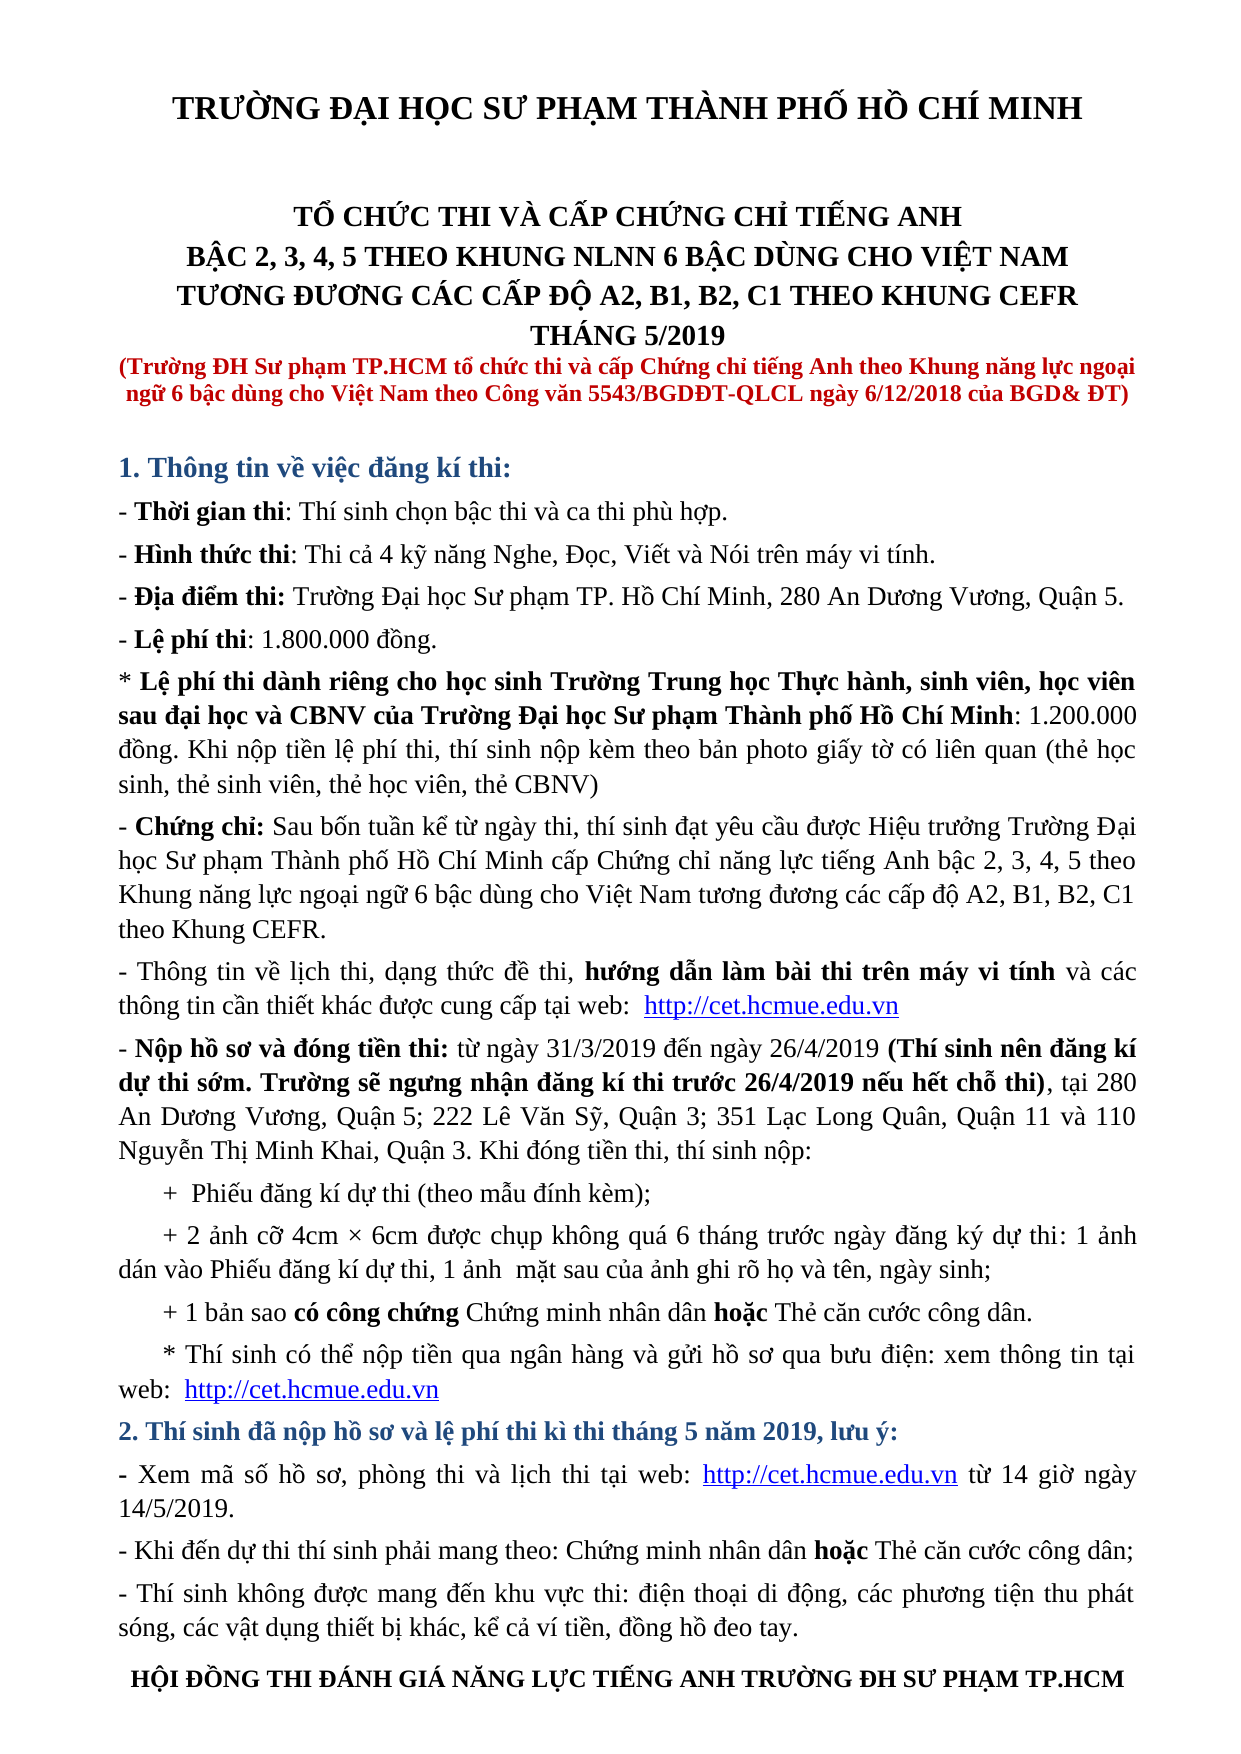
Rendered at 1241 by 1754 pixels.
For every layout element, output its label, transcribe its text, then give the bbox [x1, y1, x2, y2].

text - Lệ phí thi: 1.800.000 đồng. [118, 623, 1137, 654]
text - Thí sinh không được mang đến khu vực thi: điện thoại di động, các phương tiện thu phát sóng, các vật dụng thiết bị khác, kể cả ví tiền, đồng hồ đeo tay. [118, 1577, 1137, 1642]
text + Phiếu đăng kí dự thi (theo mẫu đính kèm); [118, 1177, 1137, 1208]
text (Trường ĐH Sư phạm TP.HCM tổ chức thi và cấp Chứng chỉ tiếng Anh theo Khung năng lực ngoại ngữ 6 bậc dùng cho Việt Nam theo Công văn 5543/BGDĐT-QLCL ngày 6/12/2018 của BGD& ĐT) [118, 352, 1137, 407]
text BẬC 2, 3, 4, 5 THEO KHUNG NLNN 6 BẬC DÙNG CHO VIỆT NAM [118, 239, 1137, 272]
text TRƯỜNG ĐẠI HỌC SƯ PHẠM THÀNH PHỐ HỒ CHÍ MINH [118, 89, 1137, 127]
text 1. Thông tin về việc đăng kí thi: [118, 450, 1137, 483]
text - Hình thức thi: Thi cả 4 kỹ năng Nghe, Đọc, Viết và Nói trên máy vi tính. [118, 538, 1137, 569]
text + 1 bản sao có công chứng Chứng minh nhân dân hoặc Thẻ căn cước công dân. [118, 1296, 1137, 1327]
text * Thí sinh có thể nộp tiền qua ngân hàng và gửi hồ sơ qua bưu điện: xem thông tin tại web: http://cet.hcmue.edu.vn [118, 1338, 1137, 1404]
text - Địa điểm thi: Trường Đại học Sư phạm TP. Hồ Chí Minh, 280 An Dương Vương, Quận 5. [118, 580, 1137, 611]
text HỘI ĐỒNG THI ĐÁNH GIÁ NĂNG LỰC TIẾNG ANH TRƯỜNG ĐH SƯ PHẠM TP.HCM [118, 1664, 1137, 1693]
text - Nộp hồ sơ và đóng tiền thi: từ ngày 31/3/2019 đến ngày 26/4/2019 (Thí sinh nên đăng kí dự thi sớm. Trường sẽ ngưng nhận đăng kí thi trước 26/4/2019 nếu hết chỗ thi), tại 280 An Dương Vương, Quận 5; 222 Lê Văn Sỹ, Quận 3; 351 Lạc Long Quân, Quận 11 và 110 Nguyễn Thị Minh Khai, Quận 3. Khi đóng tiền thi, thí sinh nộp: [118, 1032, 1137, 1166]
text - Xem mã số hồ sơ, phòng thi và lịch thi tại web: http://cet.hcmue.edu.vn từ 14 giờ ngày 14/5/2019. [118, 1458, 1137, 1523]
text TƯƠNG ĐƯƠNG CÁC CẤP ĐỘ A2, B1, B2, C1 THEO KHUNG CEFR [118, 278, 1137, 312]
text THÁNG 5/2019 [118, 318, 1137, 352]
text - Thời gian thi: Thí sinh chọn bậc thi và ca thi phù hợp. [118, 495, 1137, 526]
text * Lệ phí thi dành riêng cho học sinh Trường Trung học Thực hành, sinh viên, học viên sau đại học và CBNV của Trường Đại học Sư phạm Thành phố Hồ Chí Minh: 1.200.000 đồng. Khi nộp tiền lệ phí thi, thí sinh nộp kèm theo bản photo giấy tờ có liên quan (thẻ học sinh, thẻ sinh viên, thẻ học viên, thẻ CBNV) [118, 665, 1137, 799]
text - Thông tin về lịch thi, dạng thức đề thi, hướng dẫn làm bài thi trên máy vi tính và các thông tin cần thiết khác được cung cấp tại web: http://cet.hcmue.edu.vn [118, 955, 1137, 1021]
text 2. Thí sinh đã nộp hồ sơ và lệ phí thi kì thi tháng 5 năm 2019, lưu ý: [118, 1415, 1137, 1446]
text TỔ CHỨC THI VÀ CẤP CHỨNG CHỈ TIẾNG ANH [118, 199, 1137, 232]
text - Khi đến dự thi thí sinh phải mang theo: Chứng minh nhân dân hoặc Thẻ căn cước công dân; [118, 1534, 1137, 1566]
text + 2 ảnh cỡ 4cm × 6cm được chụp không quá 6 tháng trước ngày đăng ký dự thi: 1 ảnh dán vào Phiếu đăng kí dự thi, 1 ảnh mặt sau của ảnh ghi rõ họ và tên, ngày sinh; [118, 1219, 1137, 1285]
text - Chứng chỉ: Sau bốn tuần kể từ ngày thi, thí sinh đạt yêu cầu được Hiệu trưởng Trường Đại học Sư phạm Thành phố Hồ Chí Minh cấp Chứng chỉ năng lực tiếng Anh bậc 2, 3, 4, 5 theo Khung năng lực ngoại ngữ 6 bậc dùng cho Việt Nam tương đương các cấp độ A2, B1, B2, C1 theo Khung CEFR. [118, 810, 1137, 944]
